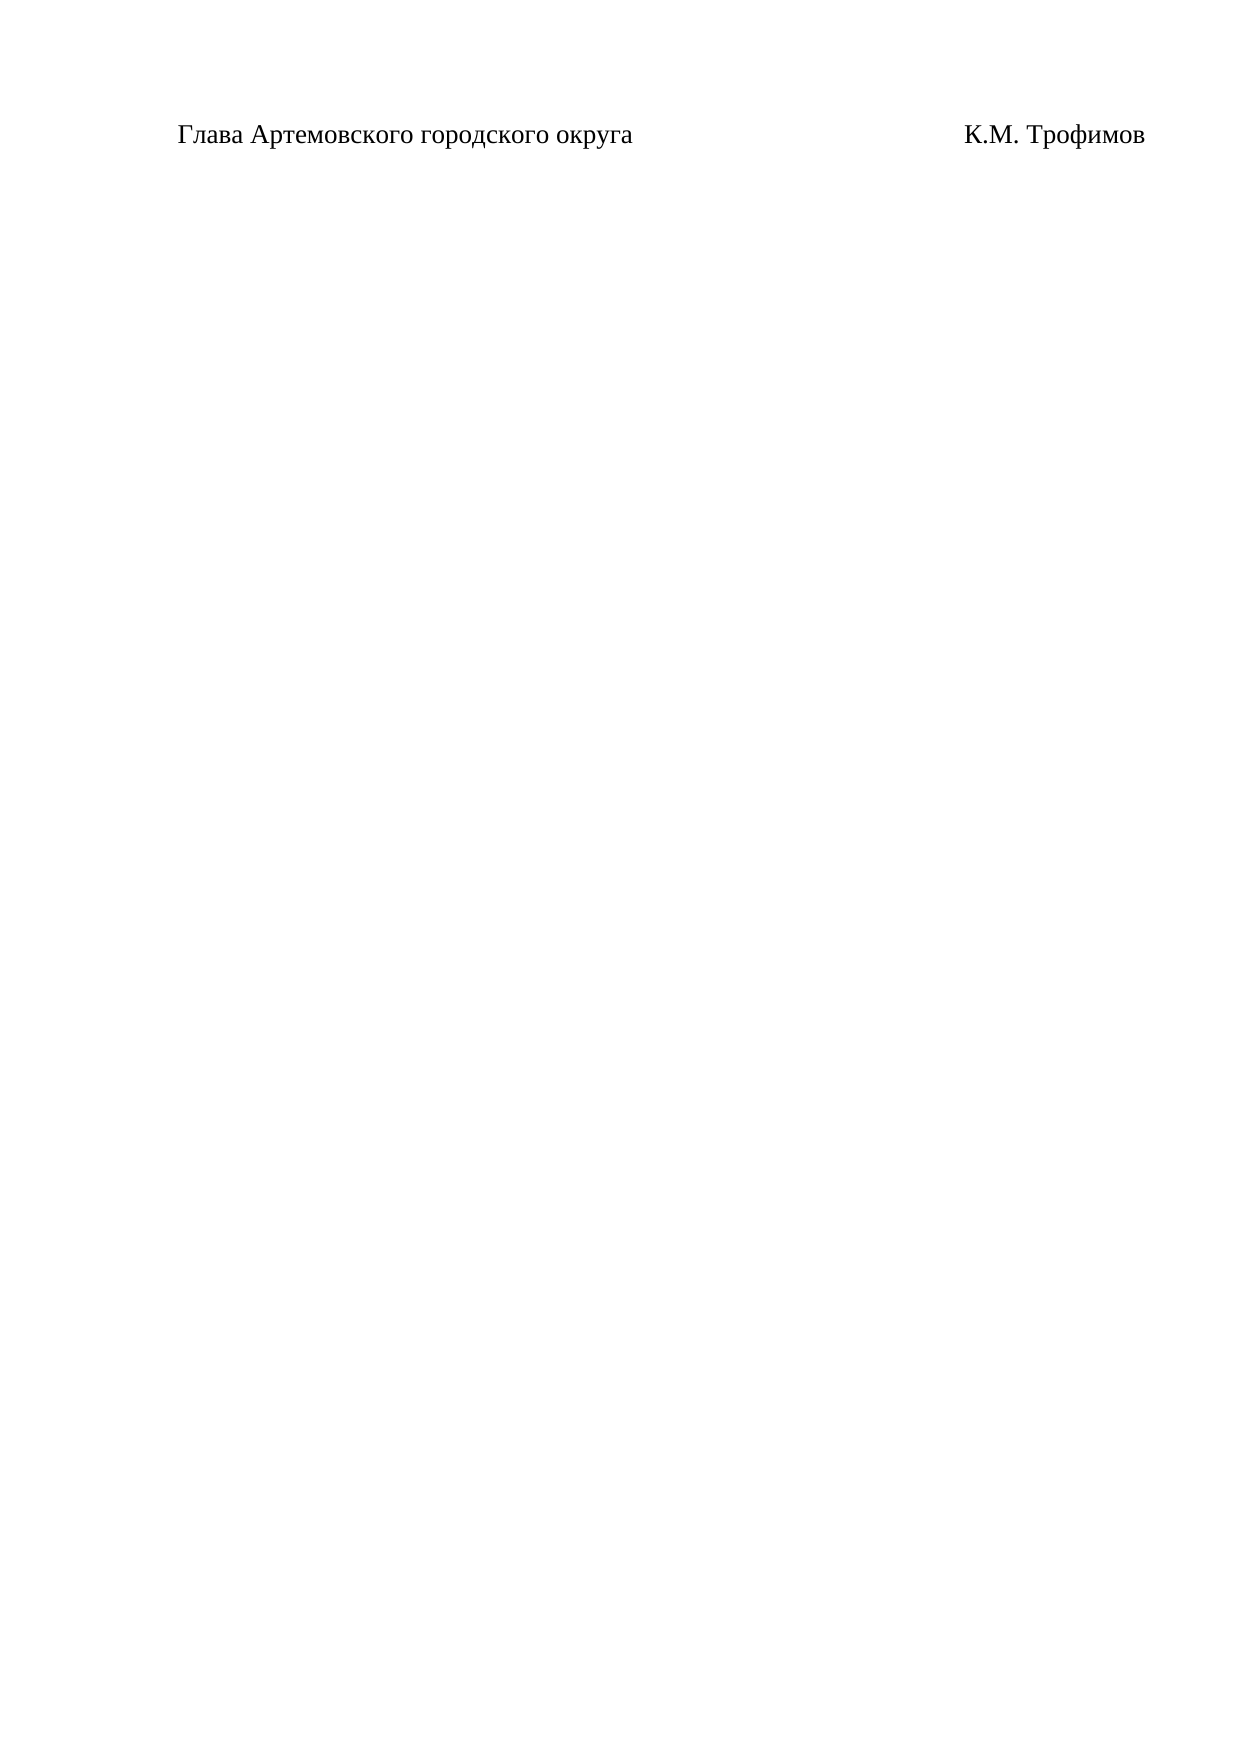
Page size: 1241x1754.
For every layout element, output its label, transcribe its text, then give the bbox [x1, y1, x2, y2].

text Глава Артемовского городского округа К.М. Трофимов [177, 118, 1152, 149]
